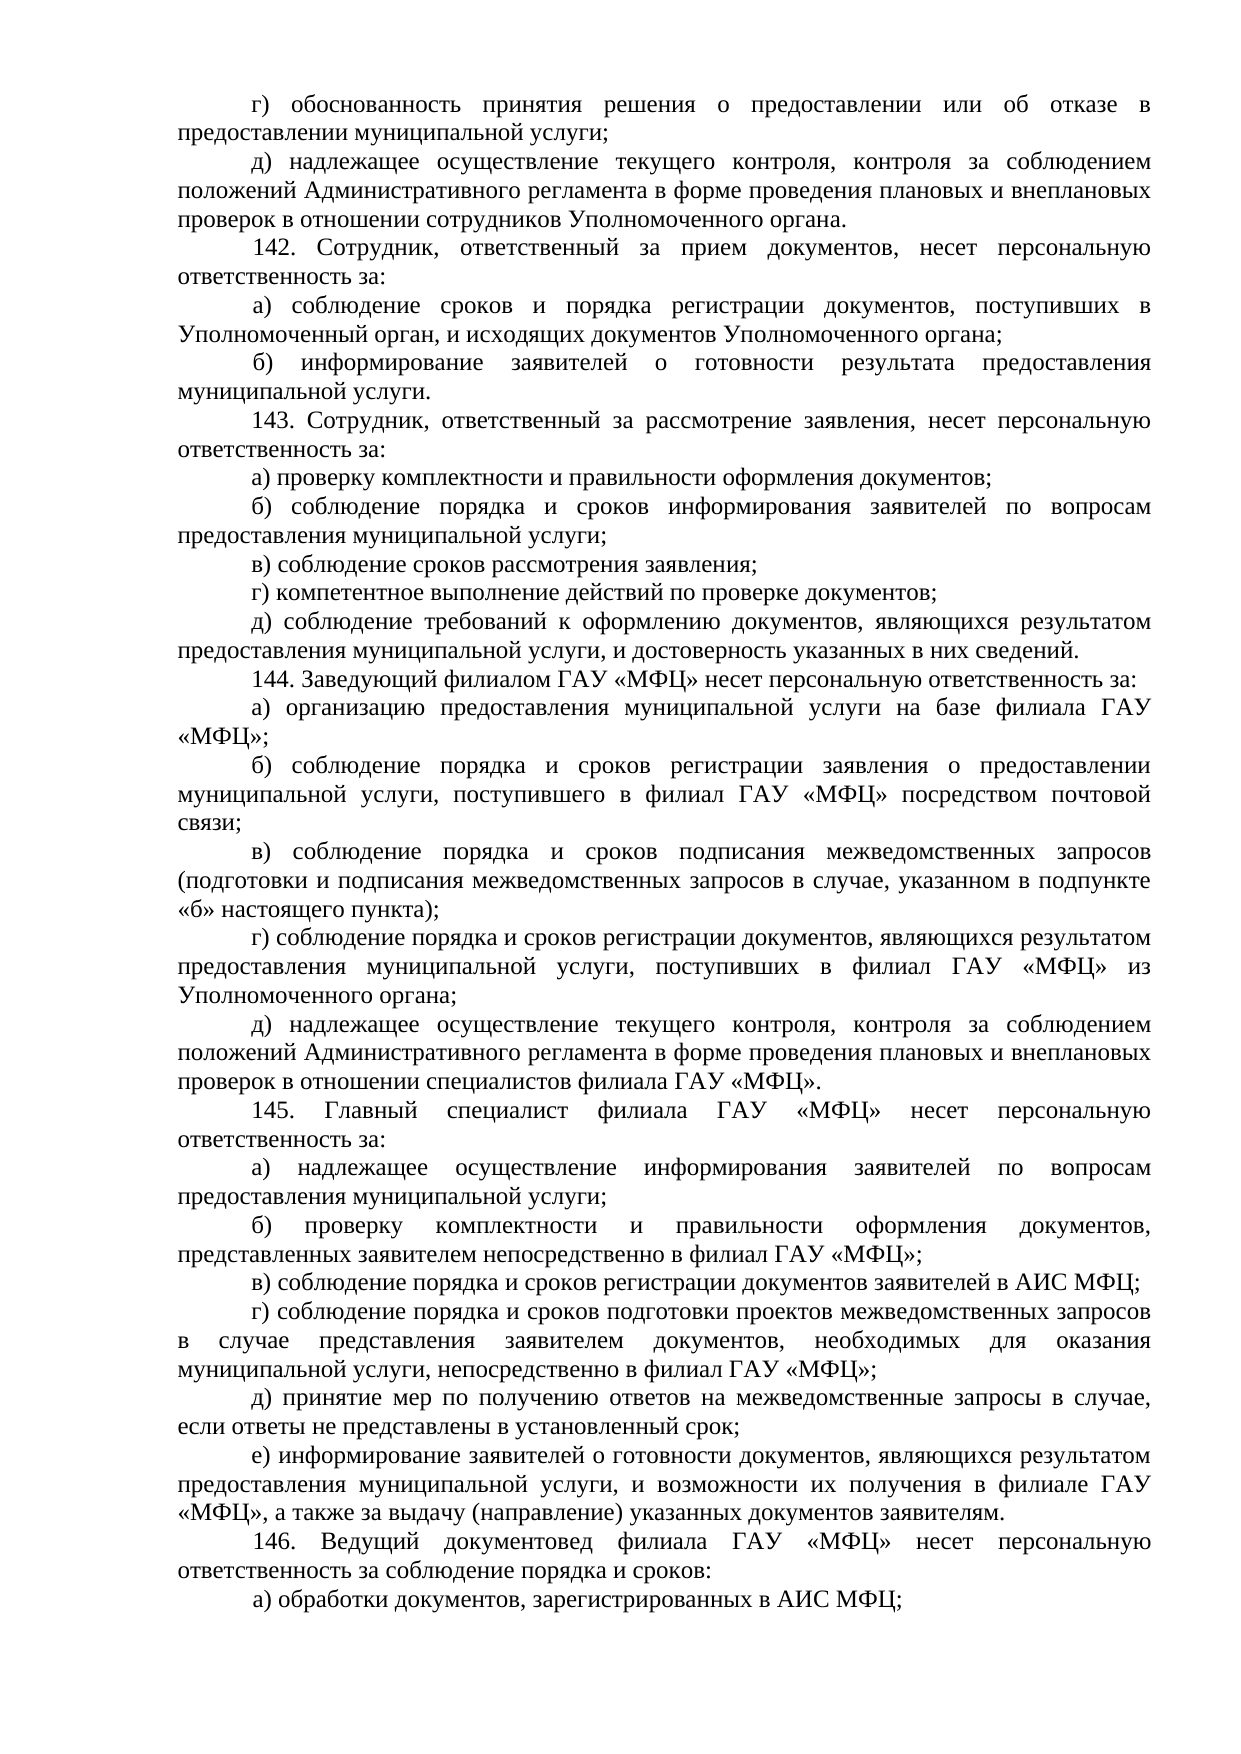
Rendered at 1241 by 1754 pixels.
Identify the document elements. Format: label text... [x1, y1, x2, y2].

text а) соблюдение сроков и порядка регистрации документов, поступивших в Уполномоченный орган, и исходящих документов Уполномоченного органа; [177, 290, 1152, 347]
text 145. Главный специалист филиала ГАУ «МФЦ» несет персональную ответственность за: [177, 1095, 1152, 1152]
text е) информирование заявителей о готовности документов, являющихся результатом предоставления муниципальной услуги, и возможности их получения в филиале ГАУ «МФЦ», а также за выдачу (направление) указанных документов заявителям. [177, 1440, 1152, 1526]
text д) надлежащее осуществление текущего контроля, контроля за соблюдением положений Административного регламента в форме проведения плановых и внеплановых проверок в отношении сотрудников Уполномоченного органа. [177, 146, 1152, 232]
text г) соблюдение порядка и сроков подготовки проектов межведомственных запросов в случае представления заявителем документов, необходимых для оказания муниципальной услуги, непосредственно в филиал ГАУ «МФЦ»; [177, 1296, 1152, 1382]
text б) соблюдение порядка и сроков регистрации заявления о предоставлении муниципальной услуги, поступившего в филиал ГАУ «МФЦ» посредством почтовой связи; [177, 750, 1152, 836]
text в) соблюдение порядка и сроков подписания межведомственных запросов (подготовки и подписания межведомственных запросов в случае, указанном в подпункте «б» настоящего пункта); [177, 836, 1152, 922]
text а) обработки документов, зарегистрированных в АИС МФЦ; [177, 1584, 1152, 1612]
text 144. Заведующий филиалом ГАУ «МФЦ» несет персональную ответственность за: [177, 664, 1152, 692]
text д) соблюдение требований к оформлению документов, являющихся результатом предоставления муниципальной услуги, и достоверность указанных в них сведений. [177, 606, 1152, 664]
text а) организацию предоставления муниципальной услуги на базе филиала ГАУ «МФЦ»; [177, 692, 1152, 750]
text в) соблюдение сроков рассмотрения заявления; [177, 549, 1152, 577]
text д) надлежащее осуществление текущего контроля, контроля за соблюдением положений Административного регламента в форме проведения плановых и внеплановых проверок в отношении специалистов филиала ГАУ «МФЦ». [177, 1009, 1152, 1095]
text б) соблюдение порядка и сроков информирования заявителей по вопросам предоставления муниципальной услуги; [177, 491, 1152, 549]
text а) надлежащее осуществление информирования заявителей по вопросам предоставления муниципальной услуги; [177, 1152, 1152, 1210]
text г) компетентное выполнение действий по проверке документов; [177, 577, 1152, 606]
text 146. Ведущий документовед филиала ГАУ «МФЦ» несет персональную ответственность за соблюдение порядка и сроков: [177, 1526, 1152, 1584]
text в) соблюдение порядка и сроков регистрации документов заявителей в АИС МФЦ; [177, 1267, 1152, 1296]
text б) проверку комплектности и правильности оформления документов, представленных заявителем непосредственно в филиал ГАУ «МФЦ»; [177, 1210, 1152, 1267]
text 143. Сотрудник, ответственный за рассмотрение заявления, несет персональную ответственность за: [177, 405, 1152, 462]
text г) обоснованность принятия решения о предоставлении или об отказе в предоставлении муниципальной услуги; [177, 89, 1152, 146]
text а) проверку комплектности и правильности оформления документов; [177, 462, 1152, 491]
text г) соблюдение порядка и сроков регистрации документов, являющихся результатом предоставления муниципальной услуги, поступивших в филиал ГАУ «МФЦ» из Уполномоченного органа; [177, 922, 1152, 1009]
text 142. Сотрудник, ответственный за прием документов, несет персональную ответственность за: [177, 232, 1152, 290]
text д) принятие мер по получению ответов на межведомственные запросы в случае, если ответы не представлены в установленный срок; [177, 1382, 1152, 1440]
text б) информирование заявителей о готовности результата предоставления муниципальной услуги. [177, 347, 1152, 405]
